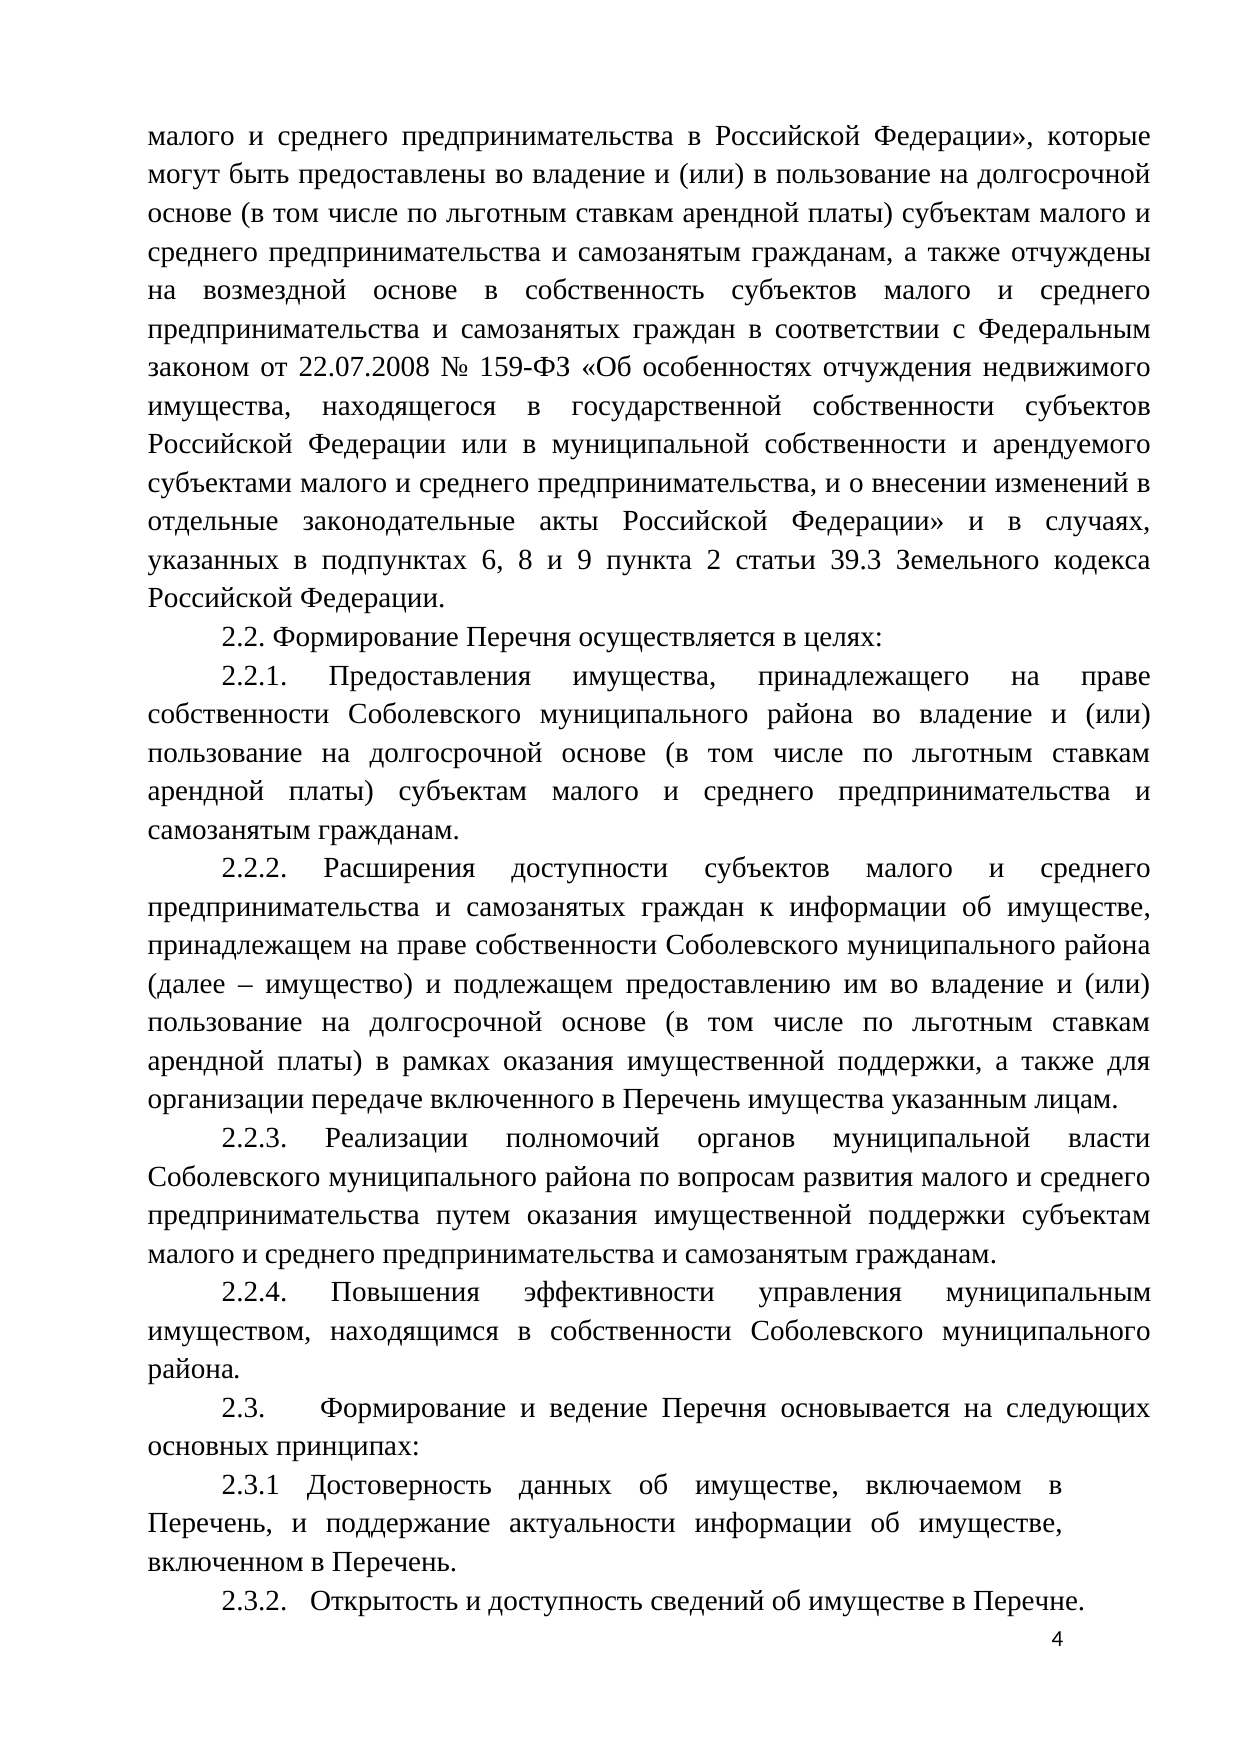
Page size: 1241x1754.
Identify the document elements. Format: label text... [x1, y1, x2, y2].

text малого и среднего предпринимательства в Российской Федерации», которые могут быть предоставлены во владение и (или) в пользование на долгосрочной основе (в том числе по льготным ставкам арендной платы) субъектам малого и среднего предпринимательства и самозанятым гражданам, а также отчуждены на возмездной основе в собственность субъектов малого и среднего предпринимательства и самозанятых граждан в соответствии с Федеральным законом от 22.07.2008 № 159-ФЗ «Об особенностях отчуждения недвижимого имущества, находящегося в государственной собственности субъектов Российской Федерации или в муниципальной собственности и арендуемого субъектами малого и среднего предпринимательства, и о внесении изменений в отдельные законодательные акты Российской Федерации» и в случаях, указанных в подпунктах 6, 8 и 9 пункта 2 статьи 39.3 Земельного кодекса Российской Федерации. [147, 118, 1152, 614]
text 2.2.2. Расширения доступности субъектов малого и среднего предпринимательства и самозанятых граждан к информации об имуществе, принадлежащем на праве собственности Соболевского муниципального района (далее – имущество) и подлежащем предоставлению им во владение и (или) пользование на долгосрочной основе (в том числе по льготным ставкам арендной платы) в рамках оказания имущественной поддержки, а также для организации передаче включенного в Перечень имущества указанным лицам. [147, 850, 1152, 1115]
text 2.3.1 Достоверность данных об имуществе, включаемом в Перечень, и поддержание актуальности информации об имуществе, включенном в Перечень. [147, 1467, 1063, 1578]
list Открытость и доступность сведений об имуществе в Перечне. [207, 1583, 1152, 1616]
text 2.3. Формирование и ведение Перечня основывается на следующих основных принципах: [147, 1390, 1152, 1462]
text 2.2.3. Реализации полномочий органов муниципальной власти Соболевского муниципального района по вопросам развития малого и среднего предпринимательства путем оказания имущественной поддержки субъектам малого и среднего предпринимательства и самозанятым гражданам. [147, 1120, 1152, 1269]
text 2.2.1. Предоставления имущества, принадлежащего на праве собственности Соболевского муниципального района во владение и (или) пользование на долгосрочной основе (в том числе по льготным ставкам арендной платы) субъектам малого и среднего предпринимательства и самозанятым гражданам. [147, 658, 1152, 845]
text 2.2. Формирование Перечня осуществляется в целях: [147, 619, 1152, 653]
text 2.2.4. Повышения эффективности управления муниципальным имуществом, находящимся в собственности Соболевского муниципального района. [147, 1274, 1152, 1385]
